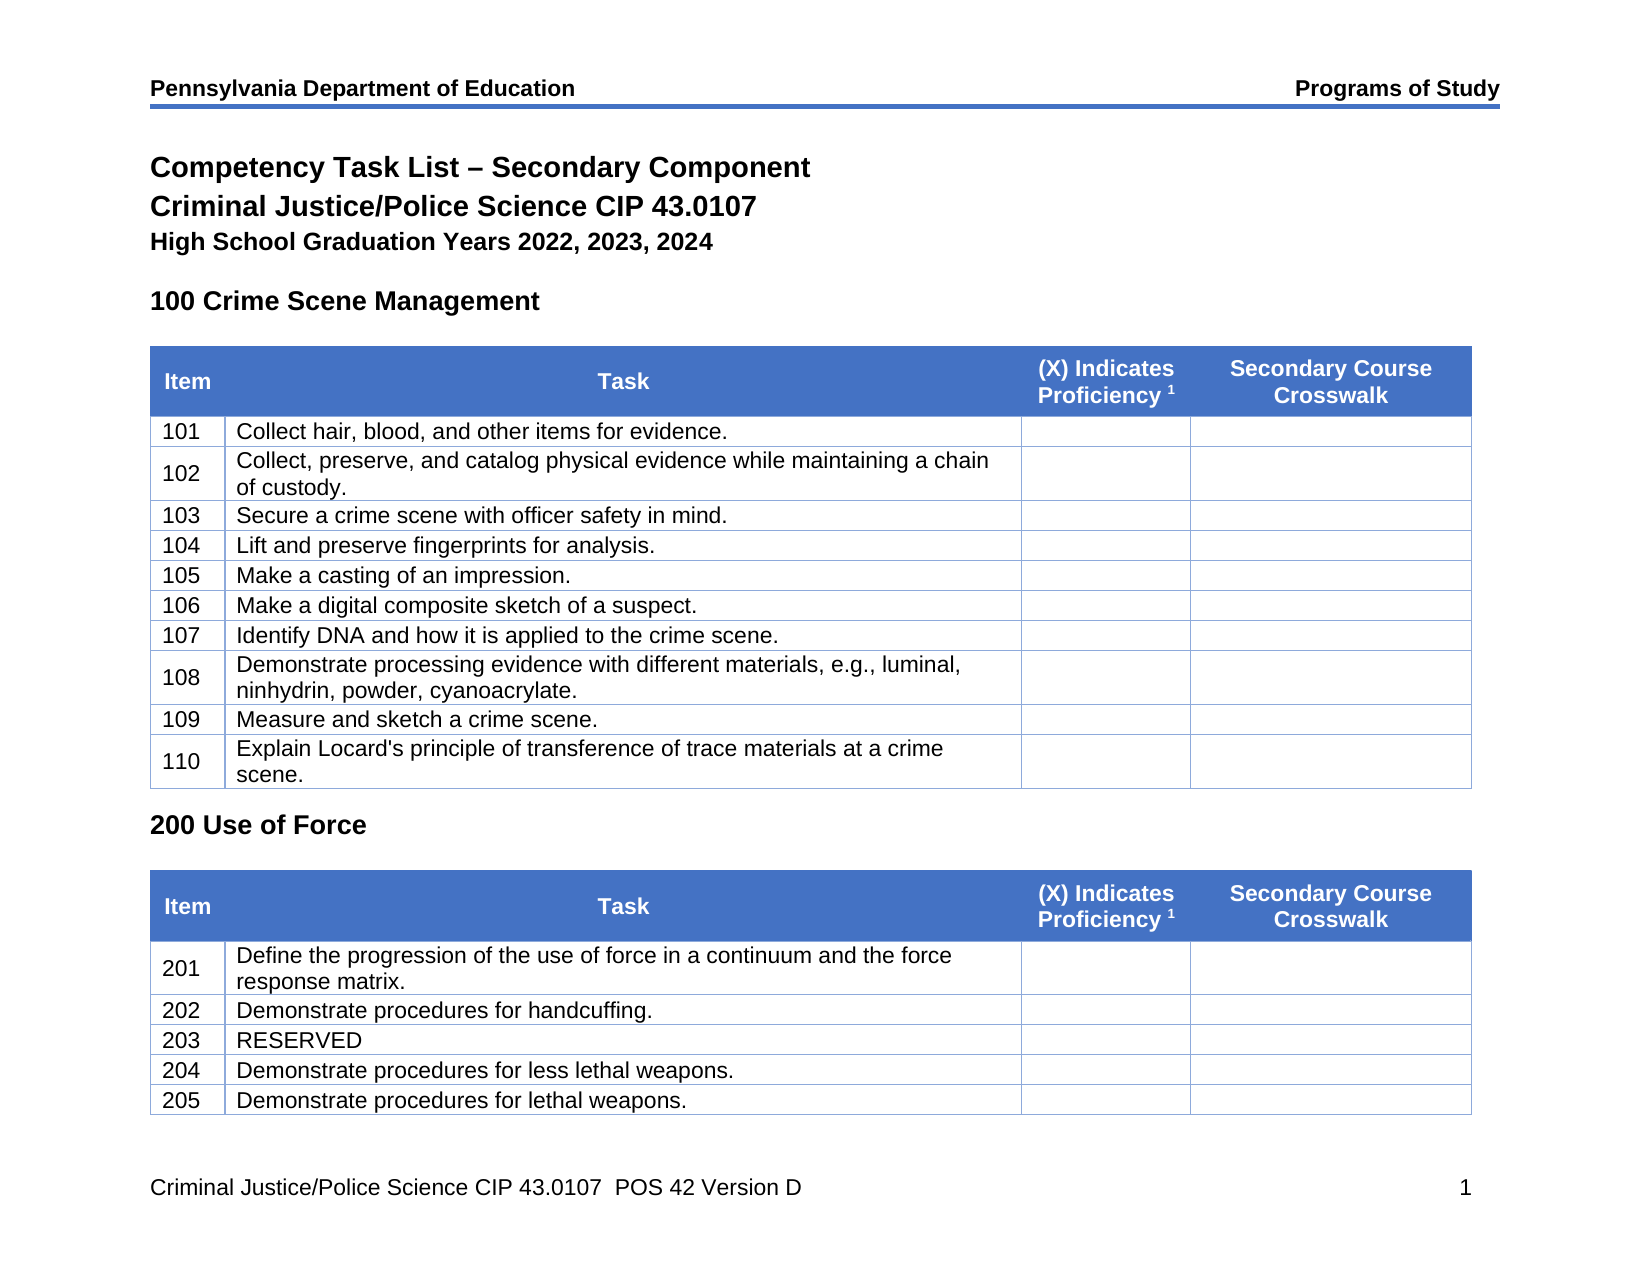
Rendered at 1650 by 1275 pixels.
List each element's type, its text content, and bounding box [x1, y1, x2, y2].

table_cell [1022, 561, 1190, 590]
table_cell 205 [151, 1085, 224, 1114]
table_cell Identify DNA and how it is applied to the crime scene. [226, 621, 1021, 650]
table_cell [1022, 735, 1190, 787]
table_cell [1022, 651, 1190, 704]
table_header Item [151, 871, 224, 941]
table_cell [1191, 417, 1471, 446]
table_cell [1022, 1055, 1190, 1084]
table_cell Make a digital composite sketch of a suspect. [226, 591, 1021, 620]
table_cell 110 [151, 735, 224, 787]
table_cell 107 [151, 621, 224, 650]
table_cell 105 [151, 561, 224, 590]
table_cell 108 [151, 651, 224, 704]
table_cell 204 [151, 1055, 224, 1084]
table_cell Make a casting of an impression. [226, 561, 1021, 590]
table_cell 201 [151, 942, 224, 994]
table_header Secondary Course Crosswalk [1191, 347, 1471, 416]
table_cell Demonstrate procedures for handcuffing. [226, 995, 1021, 1024]
table_cell [1022, 1025, 1190, 1054]
table_cell Collect hair, blood, and other items for evidence. [226, 417, 1021, 446]
table_cell 103 [151, 501, 224, 530]
table_header (X) Indicates Proficiency 1 [1022, 347, 1190, 416]
table_cell [1191, 1055, 1471, 1084]
table_cell [1191, 621, 1471, 650]
table_cell Collect, preserve, and catalog physical evidence while maintaining a chain of custody. [226, 447, 1021, 500]
subtitle Competency Task List – Secondary Component [150, 150, 1500, 183]
table_header Secondary Course Crosswalk [1191, 871, 1471, 941]
subtitle 200 Use of Force [150, 809, 1500, 841]
table_cell [1191, 561, 1471, 590]
table_cell [1022, 591, 1190, 620]
table_cell Demonstrate procedures for lethal weapons. [226, 1085, 1021, 1114]
table_cell [1022, 531, 1190, 560]
table_cell [1022, 501, 1190, 530]
table_cell Secure a crime scene with officer safety in mind. [226, 501, 1021, 530]
table_cell 203 [151, 1025, 224, 1054]
table_header Task [226, 871, 1021, 941]
subtitle High School Graduation Years 2022, 2023, 2024 [150, 227, 1500, 256]
table_cell [1022, 995, 1190, 1024]
table_cell [1191, 531, 1471, 560]
table_cell [1022, 447, 1190, 500]
table_cell [1022, 1085, 1190, 1114]
subtitle 100 Crime Scene Management [150, 285, 1500, 316]
table_cell Explain Locard's principle of transference of trace materials at a crime scene. [226, 735, 1021, 787]
table_cell [1191, 1085, 1471, 1114]
table_cell [1191, 735, 1471, 787]
table_cell [1191, 942, 1471, 994]
table_cell RESERVED [226, 1025, 1021, 1054]
table_cell Demonstrate procedures for less lethal weapons. [226, 1055, 1021, 1084]
subtitle Criminal Justice/Police Science CIP 43.0107 [150, 188, 1500, 222]
table_cell 104 [151, 531, 224, 560]
table_cell Define the progression of the use of force in a continuum and the force response matrix. [226, 942, 1021, 994]
table_cell Demonstrate processing evidence with different materials, e.g., luminal, ninhydrin, powder, cyanoacrylate. [226, 651, 1021, 704]
table_cell [1191, 995, 1471, 1024]
table_cell [1191, 651, 1471, 704]
table_cell [1022, 621, 1190, 650]
table_cell 109 [151, 705, 224, 734]
table_cell [1022, 942, 1190, 994]
table_header Item [151, 347, 224, 416]
table_cell 101 [151, 417, 224, 446]
table_cell [1022, 417, 1190, 446]
table_cell 106 [151, 591, 224, 620]
table_cell [1191, 705, 1471, 734]
table_cell [1191, 1025, 1471, 1054]
table_cell [1191, 501, 1471, 530]
table_header Task [226, 347, 1021, 416]
table_header (X) Indicates Proficiency 1 [1022, 871, 1190, 941]
table_cell Measure and sketch a crime scene. [226, 705, 1021, 734]
table_cell [1191, 447, 1471, 500]
table_cell 202 [151, 995, 224, 1024]
table_cell 102 [151, 447, 224, 500]
table_cell [1191, 591, 1471, 620]
table_cell Lift and preserve fingerprints for analysis. [226, 531, 1021, 560]
table_cell [1022, 705, 1190, 734]
